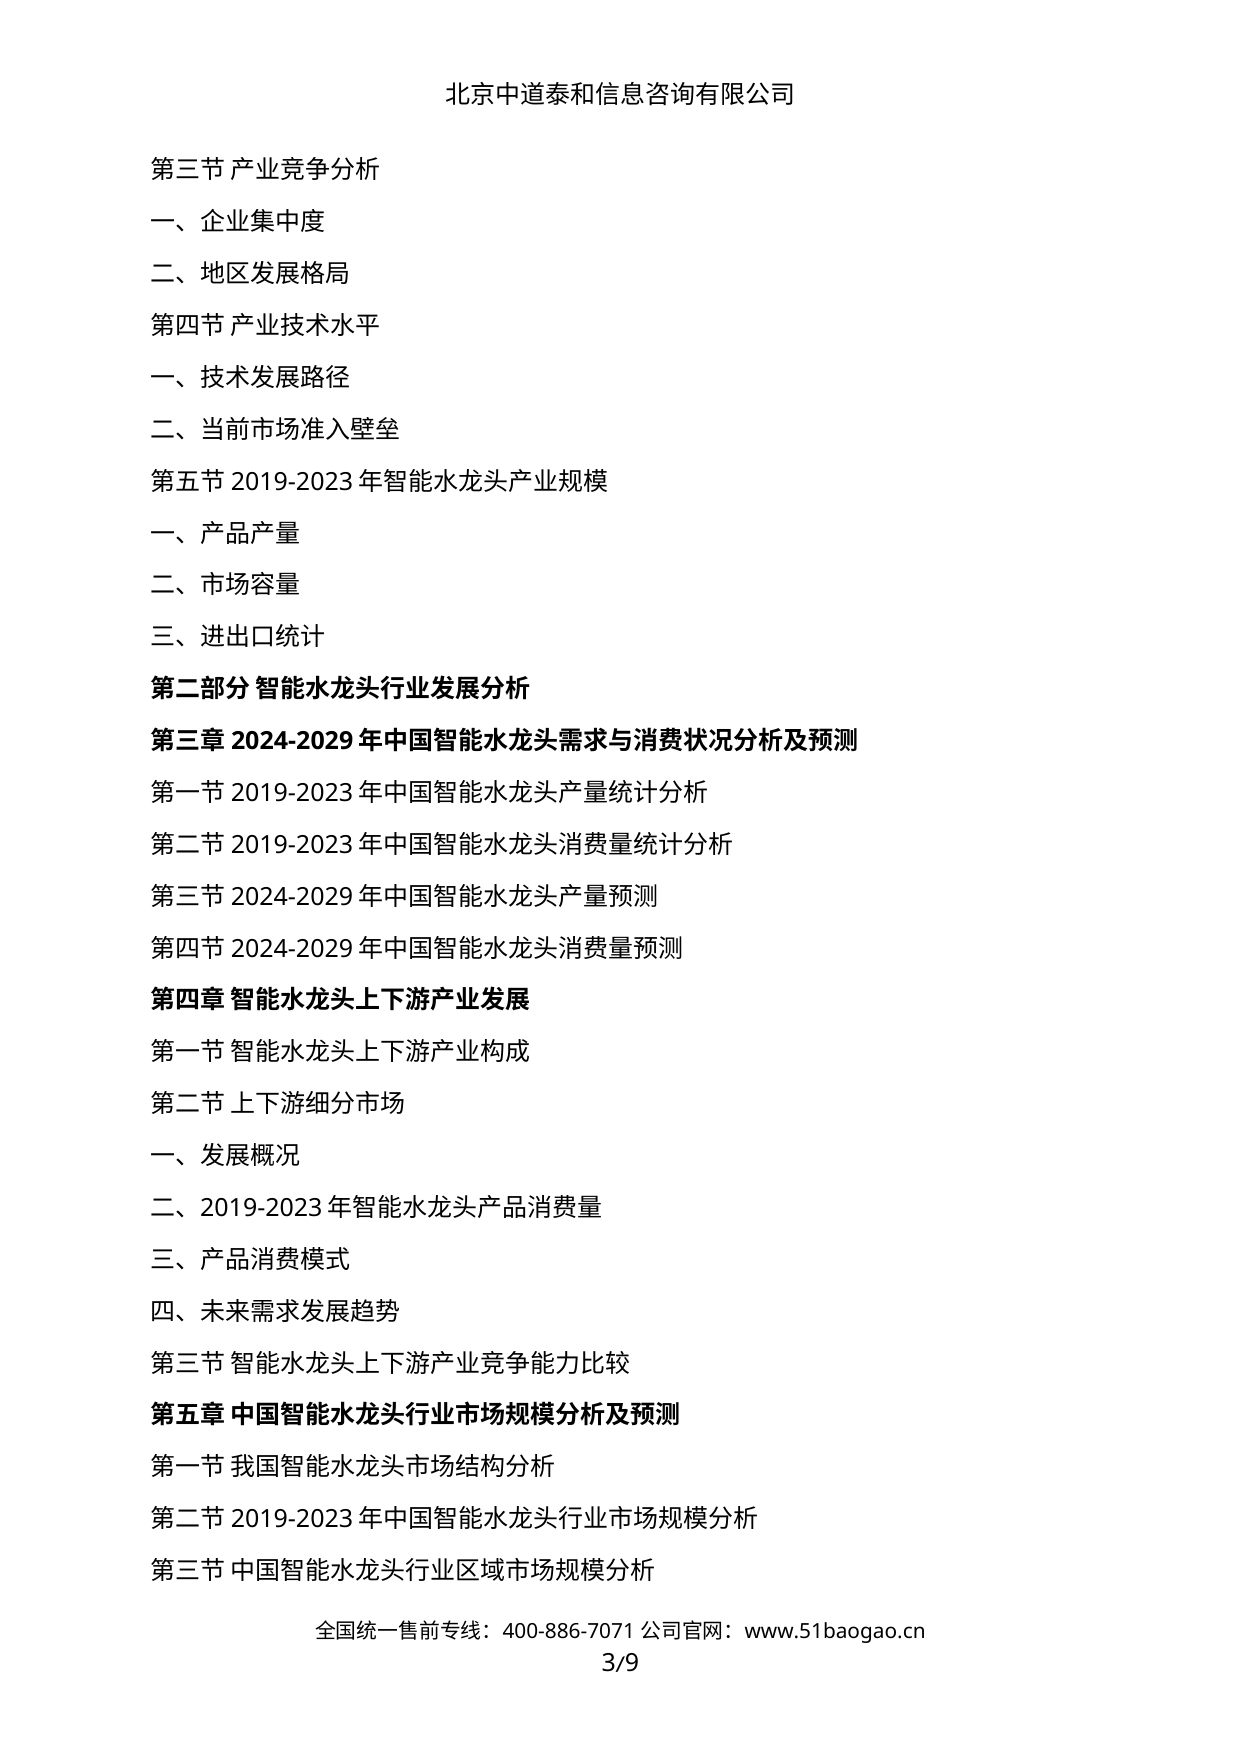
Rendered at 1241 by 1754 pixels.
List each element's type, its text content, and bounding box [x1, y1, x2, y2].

text 一、产品产量 [150, 513, 1090, 549]
text 第二节 2019-2023年中国智能水龙头行业市场规模分析 [150, 1499, 1090, 1535]
text 第三节 智能水龙头上下游产业竞争能力比较 [150, 1343, 1090, 1379]
text 第一节 我国智能水龙头市场结构分析 [150, 1447, 1090, 1483]
text 第二节 上下游细分市场 [150, 1084, 1090, 1120]
text 第三节 中国智能水龙头行业区域市场规模分析 [150, 1551, 1090, 1587]
text 第四节 产业技术水平 [150, 306, 1090, 342]
text 第四章 智能水龙头上下游产业发展 [150, 980, 1090, 1016]
text 第三章 2024-2029年中国智能水龙头需求与消费状况分析及预测 [150, 721, 1090, 757]
text 三、产品消费模式 [150, 1239, 1090, 1276]
text 一、技术发展路径 [150, 357, 1090, 394]
text 第五章 中国智能水龙头行业市场规模分析及预测 [150, 1395, 1090, 1431]
text 一、发展概况 [150, 1136, 1090, 1172]
text 第二节 2019-2023年中国智能水龙头消费量统计分析 [150, 824, 1090, 861]
text 一、企业集中度 [150, 202, 1090, 238]
text 第一节 2019-2023年中国智能水龙头产量统计分析 [150, 772, 1090, 809]
text 二、2019-2023年智能水龙头产品消费量 [150, 1187, 1090, 1224]
text 第二部分 智能水龙头行业发展分析 [150, 669, 1090, 705]
text 第一节 智能水龙头上下游产业构成 [150, 1032, 1090, 1068]
text 四、未来需求发展趋势 [150, 1291, 1090, 1327]
text 第三节 2024-2029年中国智能水龙头产量预测 [150, 876, 1090, 912]
text 二、当前市场准入壁垒 [150, 409, 1090, 446]
text 第五节 2019-2023年智能水龙头产业规模 [150, 461, 1090, 497]
text 第三节 产业竞争分析 [150, 150, 1090, 186]
text 三、进出口统计 [150, 617, 1090, 653]
text 二、地区发展格局 [150, 254, 1090, 290]
text 第四节 2024-2029年中国智能水龙头消费量预测 [150, 928, 1090, 964]
text 二、市场容量 [150, 565, 1090, 601]
